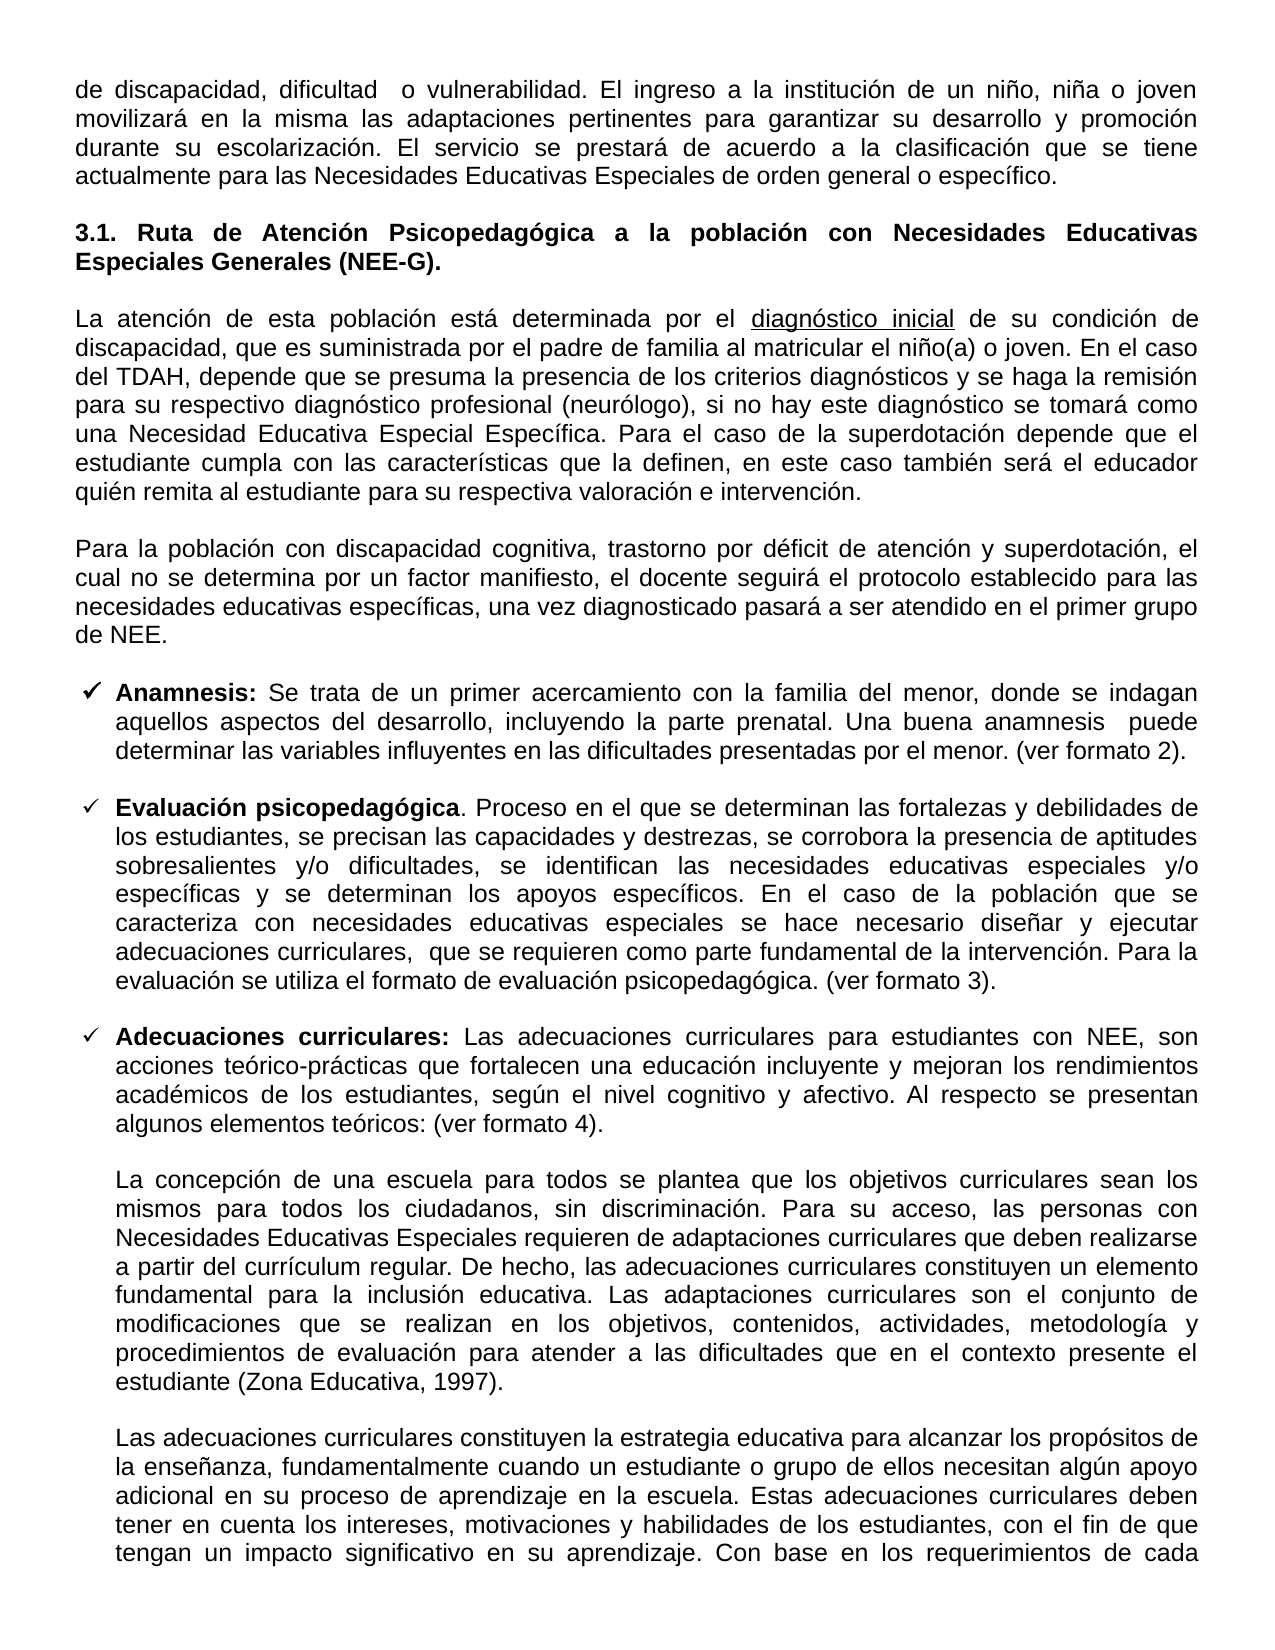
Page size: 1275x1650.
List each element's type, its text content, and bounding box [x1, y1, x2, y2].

list Adecuaciones curriculares: Las adecuaciones curriculares para estudiantes con NEE, son acciones teórico-prácticas que fortalecen una educación incluyente y mejoran los rendimientos académicos de los estudiantes, según el nivel cognitivo y afectivo. Al respecto se presentan algunos elementos teóricos: (ver formato 4). [81, 1022, 1200, 1137]
text 3.1. Ruta de Atención Psicopedagógica a la población con Necesidades Educativas Especiales Generales (NEE-G). [75, 218, 1200, 276]
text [75, 75, 1200, 190]
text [81, 1423, 1200, 1567]
list Evaluación psicopedagógica. Proceso en el que se determinan las fortalezas y debilidades de los estudiantes, se precisan las capacidades y destrezas, se corrobora la presencia de aptitudes sobresalientes y/o dificultades, se identifican las necesidades educativas especiales y/o específicas y se determinan los apoyos específicos. En el caso de la población que se caracteriza con necesidades educativas especiales se hace necesario diseñar y ejecutar adecuaciones curriculares, que se requieren como parte fundamental de la intervención. Para la evaluación se utiliza el formato de evaluación psicopedagógica. (ver formato 3). [81, 793, 1200, 994]
text Para la población con discapacidad cognitiva, trastorno por déficit de atención y superdotación, el cual no se determina por un factor manifiesto, el docente seguirá el protocolo establecido para las necesidades educativas específicas, una vez diagnosticado pasará a ser atendido en el primer grupo de NEE. [75, 534, 1200, 649]
text La atención de esta población está determinada por el diagnóstico inicial de su condición de discapacidad, que es suministrada por el padre de familia al matricular el niño(a) o joven. En el caso del TDAH, depende que se presuma la presencia de los criterios diagnósticos y se haga la remisión para su respectivo diagnóstico profesional (neurólogo), si no hay este diagnóstico se tomará como una Necesidad Educativa Especial Específica. Para el caso de la superdotación depende que el estudiante cumpla con las características que la definen, en este caso también será el educador quién remita al estudiante para su respectiva valoración e intervención. [75, 304, 1200, 506]
text La concepción de una escuela para todos se plantea que los objetivos curriculares sean los mismos para todos los ciudadanos, sin discriminación. Para su acceso, las personas con Necesidades Educativas Especiales requieren de adaptaciones curriculares que deben realizarse a partir del currículum regular. De hecho, las adecuaciones curriculares constituyen un elemento fundamental para la inclusión educativa. Las adaptaciones curriculares son el conjunto de modificaciones que se realizan en los objetivos, contenidos, actividades, metodología y procedimientos de evaluación para atender a las dificultades que en el contexto presente el estudiante (Zona Educativa, 1997). [81, 1165, 1200, 1395]
list Anamnesis: Se trata de un primer acercamiento con la familia del menor, donde se indagan aquellos aspectos del desarrollo, incluyendo la parte prenatal. Una buena anamnesis puede determinar las variables influyentes en las dificultades presentadas por el menor. (ver formato 2). [81, 678, 1200, 764]
